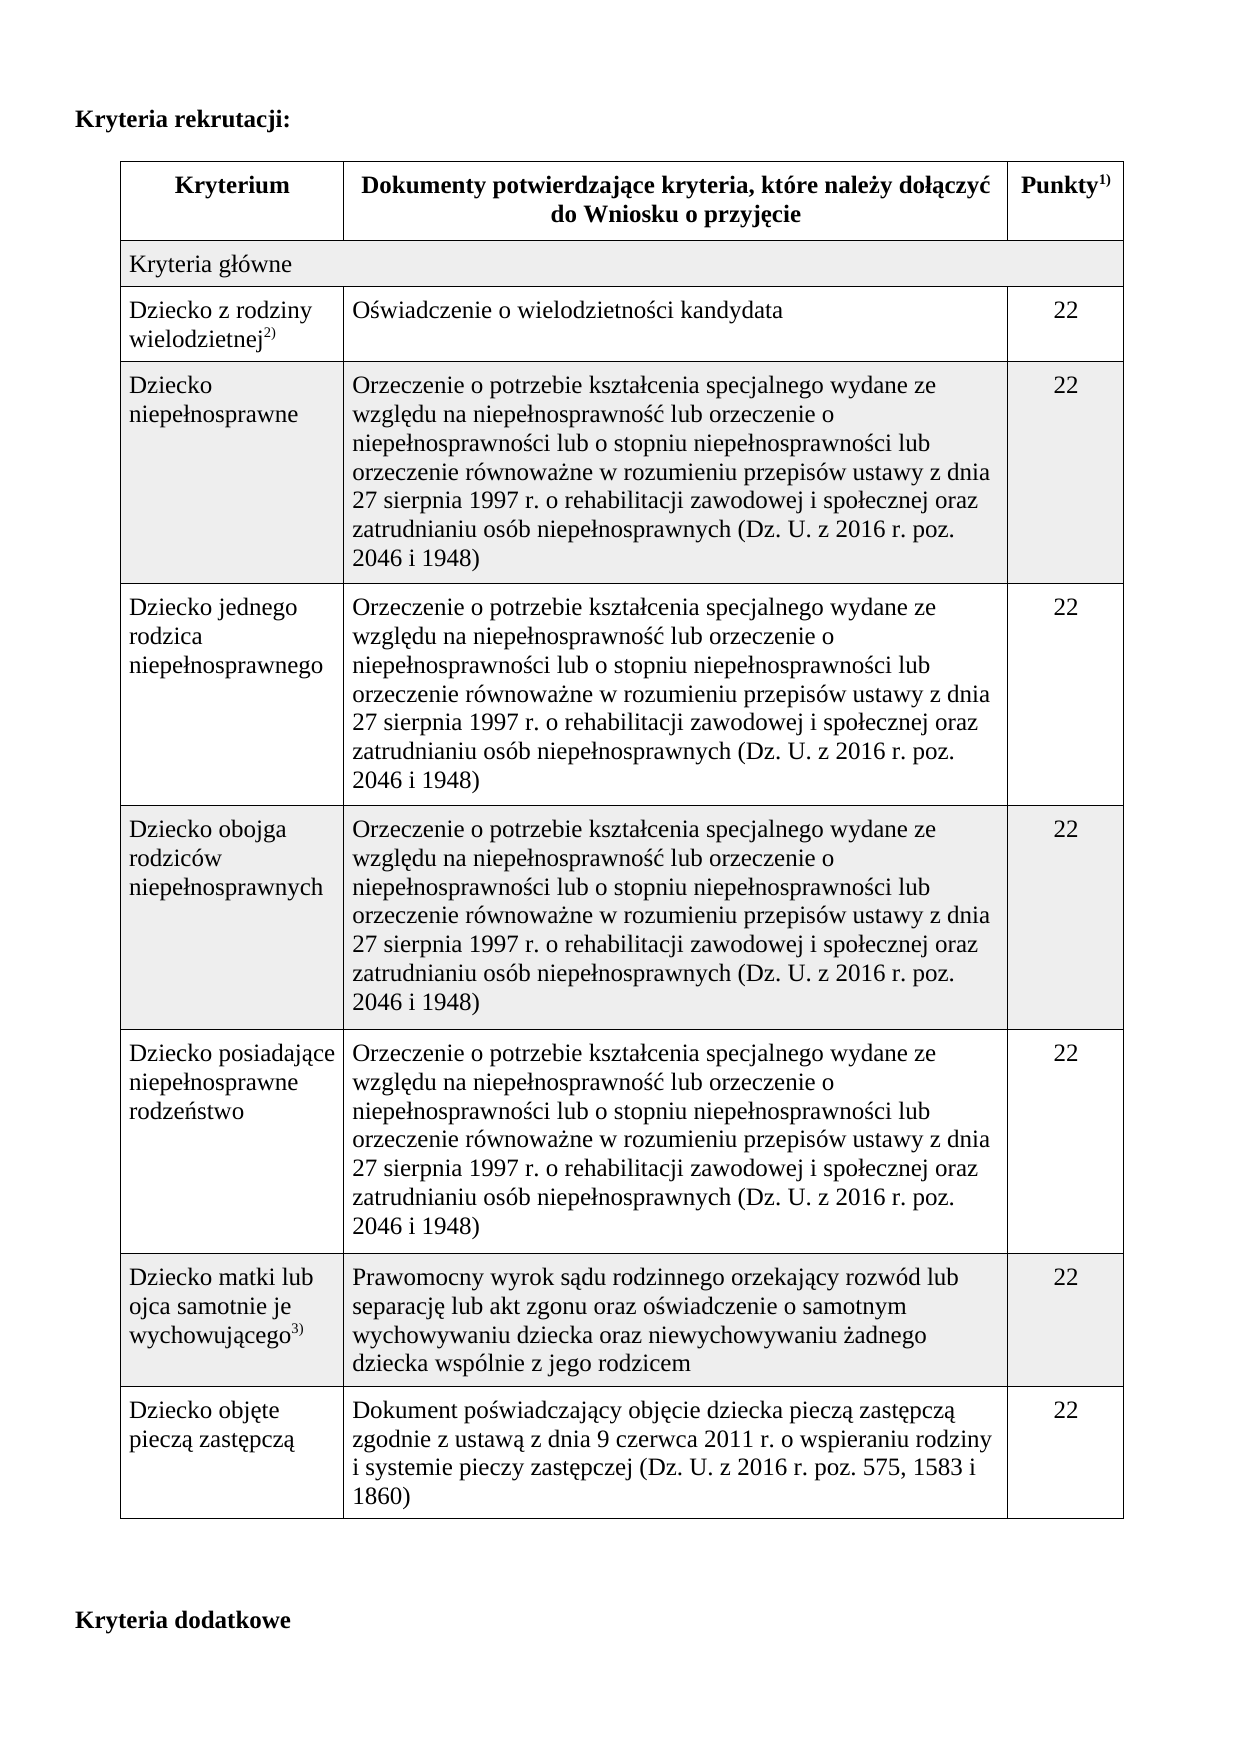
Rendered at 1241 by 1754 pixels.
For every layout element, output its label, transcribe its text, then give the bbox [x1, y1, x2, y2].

table_cell Dziecko matki lub ojca samotnie je wychowującego3) [121, 1254, 343, 1386]
text Kryteria rekrutacji: [75, 104, 1165, 132]
table_header Punkty1) [1008, 162, 1123, 239]
table_cell 22 [1008, 1387, 1123, 1518]
table_cell Orzeczenie o potrzebie kształcenia specjalnego wydane ze względu na niepełnosprawność lub orzeczenie o niepełnosprawności lub o stopniu niepełnosprawności lub orzeczenie równoważne w rozumieniu przepisów ustawy z dnia 27 sierpnia 1997 r. o rehabilitacji zawodowej i społecznej oraz zatrudnianiu osób niepełnosprawnych (Dz. U. z 2016 r. poz. 2046 i 1948) [344, 806, 1007, 1029]
table_cell 22 [1008, 1030, 1123, 1253]
table_cell Orzeczenie o potrzebie kształcenia specjalnego wydane ze względu na niepełnosprawność lub orzeczenie o niepełnosprawności lub o stopniu niepełnosprawności lub orzeczenie równoważne w rozumieniu przepisów ustawy z dnia 27 sierpnia 1997 r. o rehabilitacji zawodowej i społecznej oraz zatrudnianiu osób niepełnosprawnych (Dz. U. z 2016 r. poz. 2046 i 1948) [344, 1030, 1007, 1253]
table_cell Dziecko niepełnosprawne [121, 362, 343, 583]
table_cell Prawomocny wyrok sądu rodzinnego orzekający rozwód lub separację lub akt zgonu oraz oświadczenie o samotnym wychowywaniu dziecka oraz niewychowywaniu żadnego dziecka wspólnie z jego rodzicem [344, 1254, 1007, 1386]
table_cell Kryteria główne [121, 241, 1123, 286]
table_header Kryterium [121, 162, 343, 239]
table_cell 22 [1008, 806, 1123, 1029]
table_cell Orzeczenie o potrzebie kształcenia specjalnego wydane ze względu na niepełnosprawność lub orzeczenie o niepełnosprawności lub o stopniu niepełnosprawności lub orzeczenie równoważne w rozumieniu przepisów ustawy z dnia 27 sierpnia 1997 r. o rehabilitacji zawodowej i społecznej oraz zatrudnianiu osób niepełnosprawnych (Dz. U. z 2016 r. poz. 2046 i 1948) [344, 584, 1007, 805]
table_cell 22 [1008, 362, 1123, 583]
text Kryteria dodatkowe [75, 1606, 1165, 1634]
table_cell Orzeczenie o potrzebie kształcenia specjalnego wydane ze względu na niepełnosprawność lub orzeczenie o niepełnosprawności lub o stopniu niepełnosprawności lub orzeczenie równoważne w rozumieniu przepisów ustawy z dnia 27 sierpnia 1997 r. o rehabilitacji zawodowej i społecznej oraz zatrudnianiu osób niepełnosprawnych (Dz. U. z 2016 r. poz. 2046 i 1948) [344, 362, 1007, 583]
table_cell Dziecko jednego rodzica niepełnosprawnego [121, 584, 343, 805]
table_cell 22 [1008, 1254, 1123, 1386]
table_header Dokumenty potwierdzające kryteria, które należy dołączyć do Wniosku o przyjęcie [344, 162, 1007, 239]
table_cell 22 [1008, 584, 1123, 805]
table_cell Dziecko z rodziny wielodzietnej2) [121, 287, 343, 361]
table_cell Dokument poświadczający objęcie dziecka pieczą zastępczą zgodnie z ustawą z dnia 9 czerwca 2011 r. o wspieraniu rodziny i systemie pieczy zastępczej (Dz. U. z 2016 r. poz. 575, 1583 i 1860) [344, 1387, 1007, 1518]
table_cell Dziecko obojga rodziców niepełnosprawnych [121, 806, 343, 1029]
table_cell 22 [1008, 287, 1123, 361]
table_cell Dziecko posiadające niepełnosprawne rodzeństwo [121, 1030, 343, 1253]
table_cell Oświadczenie o wielodzietności kandydata [344, 287, 1007, 361]
table_cell Dziecko objęte pieczą zastępczą [121, 1387, 343, 1518]
